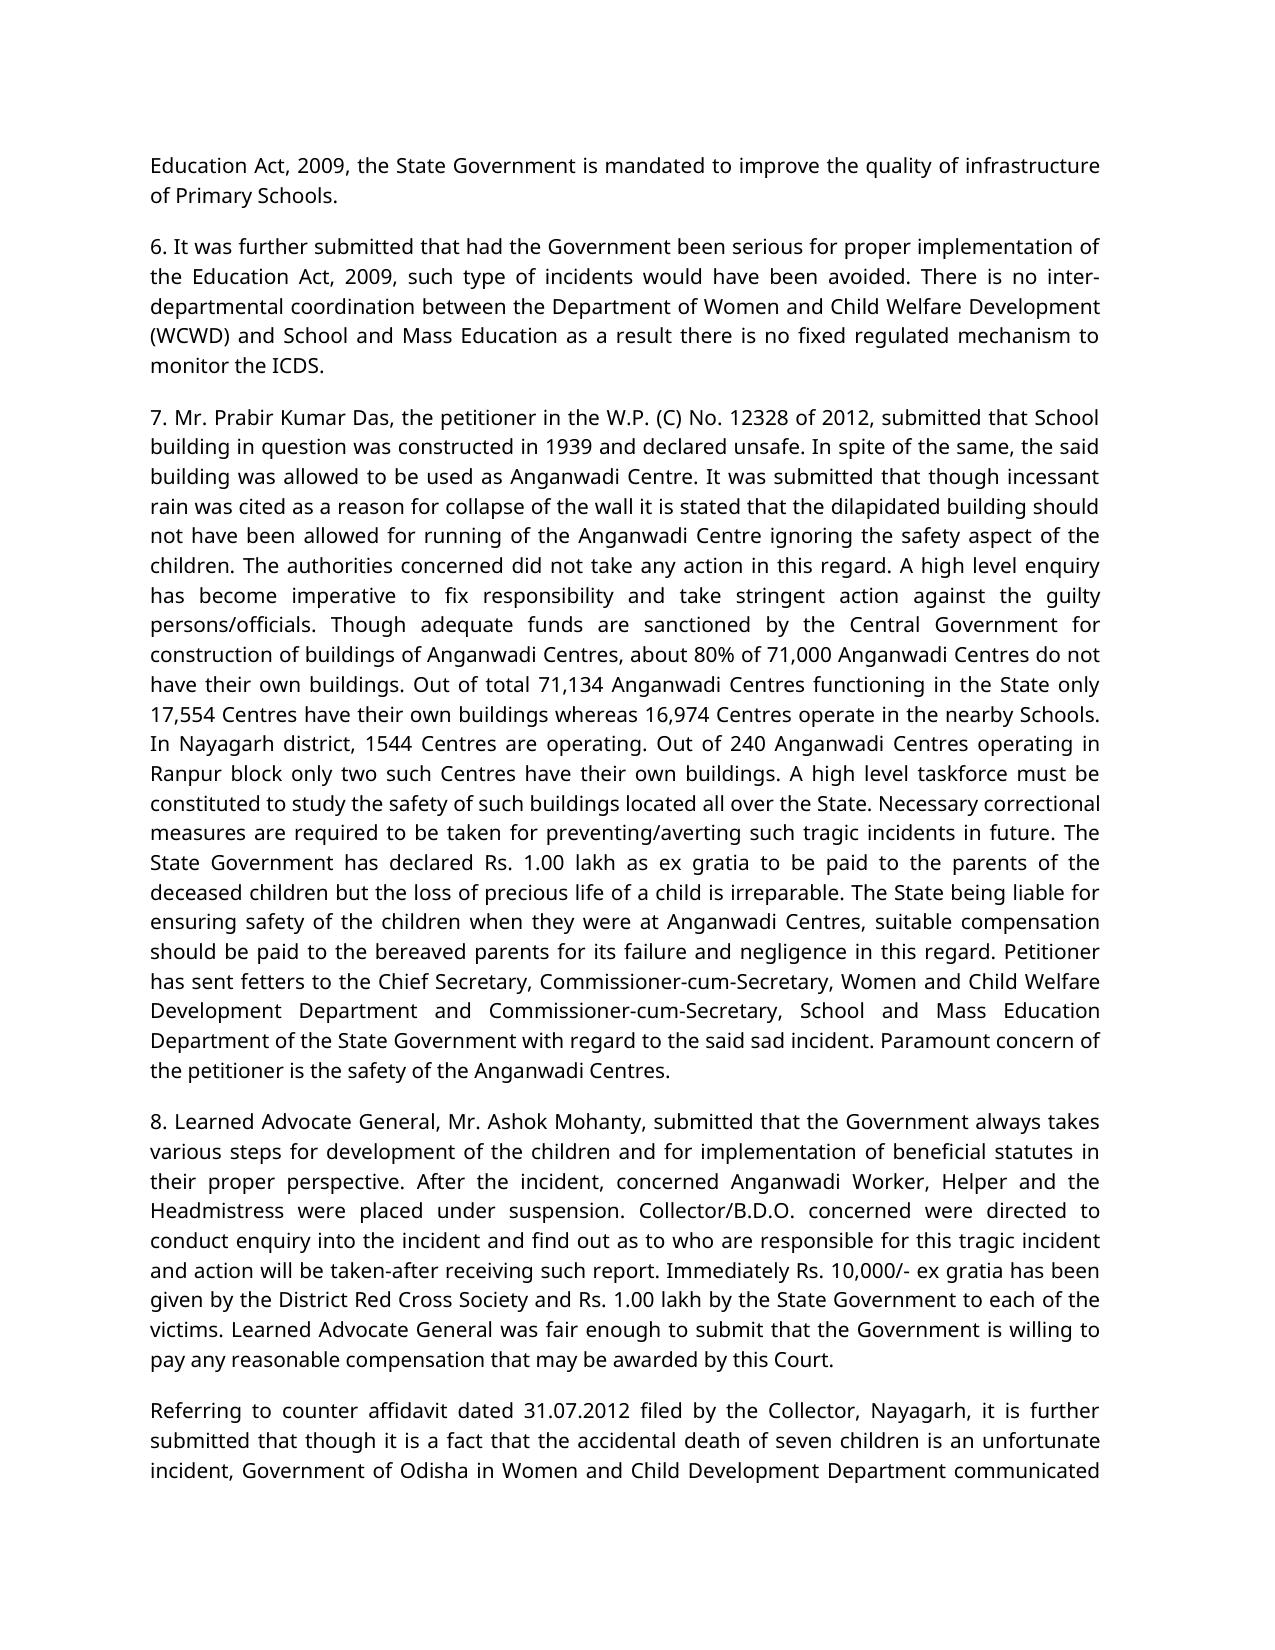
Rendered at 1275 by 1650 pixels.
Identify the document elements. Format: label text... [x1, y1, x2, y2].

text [150, 1395, 1102, 1484]
text 8. Learned Advocate General, Mr. Ashok Mohanty, submitted that the Government always takes various steps for development of the children and for implementation of beneficial statutes in their proper perspective. After the incident, concerned Anganwadi Worker, Helper and the Headmistress were placed under suspension. Collector/B.D.O. concerned were directed to conduct enquiry into the incident and find out as to who are responsible for this tragic incident and action will be taken-after receiving such report. Immediately Rs. 10,000/- ex gratia has been given by the District Red Cross Society and Rs. 1.00 lakh by the State Government to each of the victims. Learned Advocate General was fair enough to submit that the Government is willing to pay any reasonable compensation that may be awarded by this Court. [150, 1106, 1102, 1373]
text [150, 150, 1102, 209]
text 7. Mr. Prabir Kumar Das, the petitioner in the W.P. (C) No. 12328 of 2012, submitted that School building in question was constructed in 1939 and declared unsafe. In spite of the same, the said building was allowed to be used as Anganwadi Centre. It was submitted that though incessant rain was cited as a reason for collapse of the wall it is stated that the dilapidated building should not have been allowed for running of the Anganwadi Centre ignoring the safety aspect of the children. The authorities concerned did not take any action in this regard. A high level enquiry has become imperative to fix responsibility and take stringent action against the guilty persons/officials. Though adequate funds are sanctioned by the Central Government for construction of buildings of Anganwadi Centres, about 80% of 71,000 Anganwadi Centres do not have their own buildings. Out of total 71,134 Anganwadi Centres functioning in the State only 17,554 Centres have their own buildings whereas 16,974 Centres operate in the nearby Schools. In Nayagarh district, 1544 Centres are operating. Out of 240 Anganwadi Centres operating in Ranpur block only two such Centres have their own buildings. A high level taskforce must be constituted to study the safety of such buildings located all over the State. Necessary correctional measures are required to be taken for preventing/averting such tragic incidents in future. The State Government has declared Rs. 1.00 lakh as ex gratia to be paid to the parents of the deceased children but the loss of precious life of a child is irreparable. The State being liable for ensuring safety of the children when they were at Anganwadi Centres, suitable compensation should be paid to the bereaved parents for its failure and negligence in this regard. Petitioner has sent fetters to the Chief Secretary, Commissioner-cum-Secretary, Women and Child Welfare Development Department and Commissioner-cum-Secretary, School and Mass Education Department of the State Government with regard to the said sad incident. Paramount concern of the petitioner is the safety of the Anganwadi Centres. [150, 402, 1102, 1084]
text 6. It was further submitted that had the Government been serious for proper implementation of the Education Act, 2009, such type of incidents would have been avoided. There is no inter-departmental coordination between the Department of Women and Child Welfare Development (WCWD) and School and Mass Education as a result there is no fixed regulated mechanism to monitor the ICDS. [150, 231, 1102, 380]
